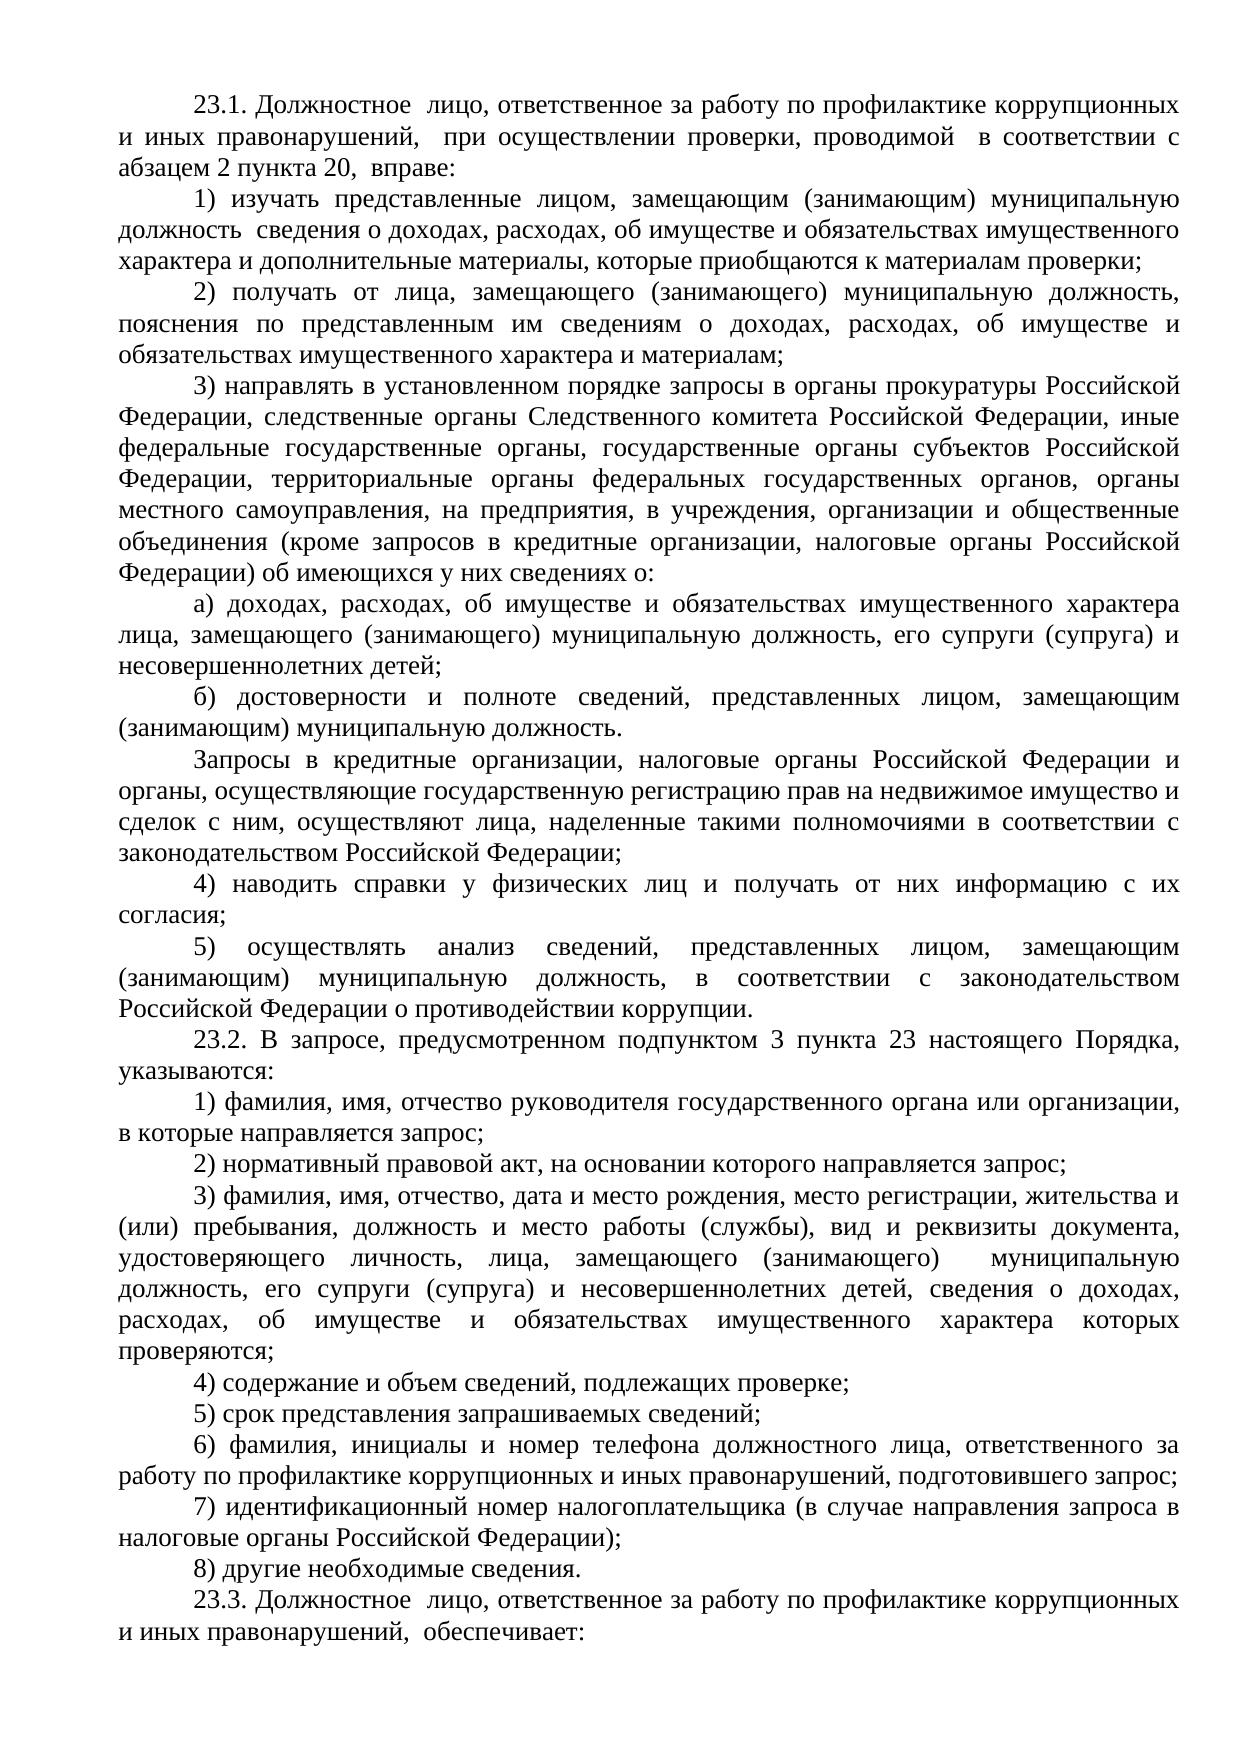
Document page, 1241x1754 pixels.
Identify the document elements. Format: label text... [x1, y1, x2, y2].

text 6) фамилия, инициалы и номер телефона должностного лица, ответственного за работу по профилактике коррупционных и иных правонарушений, подготовившего запрос; [118, 1428, 1181, 1490]
text 4) содержание и объем сведений, подлежащих проверке; [118, 1366, 1181, 1397]
text 2) нормативный правовой акт, на основании которого направляется запрос; [118, 1148, 1181, 1179]
text 3) направлять в установленном порядке запросы в органы прокуратуры Российской Федерации, следственные органы Следственного комитета Российской Федерации, иные федеральные государственные органы, государственные органы субъектов Российской Федерации, территориальные органы федеральных государственных органов, органы местного самоуправления, на предприятия, в учреждения, организации и общественные объединения (кроме запросов в кредитные организации, налоговые органы Российской Федерации) об имеющихся у них сведениях о: [118, 369, 1181, 587]
text б) достоверности и полноте сведений, представленных лицом, замещающим (занимающим) муниципальную должность. [118, 680, 1181, 743]
text 5) срок представления запрашиваемых сведений; [118, 1397, 1181, 1428]
text 7) идентификационный номер налогоплательщика (в случае направления запроса в налоговые органы Российской Федерации); [118, 1490, 1181, 1552]
text Запросы в кредитные организации, налоговые органы Российской Федерации и органы, осуществляющие государственную регистрацию прав на недвижимое имущество и сделок с ним, осуществляют лица, наделенные такими полномочиями в соответствии с законодательством Российской Федерации; [118, 743, 1181, 867]
text а) доходах, расходах, об имуществе и обязательствах имущественного характера лица, замещающего (занимающего) муниципальную должность, его супруги (супруга) и несовершеннолетних детей; [118, 587, 1181, 680]
text 23.3. Должностное лицо, ответственное за работу по профилактике коррупционных и иных правонарушений, обеспечивает: [118, 1584, 1181, 1646]
text 4) наводить справки у физических лиц и получать от них информацию с их согласия; [118, 867, 1181, 929]
text 23.1. Должностное лицо, ответственное за работу по профилактике коррупционных и иных правонарушений, при осуществлении проверки, проводимой в соответствии с абзацем 2 пункта 20, вправе: [118, 89, 1181, 182]
text 23.2. В запросе, предусмотренном подпунктом 3 пункта 23 настоящего Порядка, указываются: [118, 1023, 1181, 1085]
text 1) изучать представленные лицом, замещающим (занимающим) муниципальную должность сведения о доходах, расходах, об имуществе и обязательствах имущественного характера и дополнительные материалы, которые приобщаются к материалам проверки; [118, 182, 1181, 276]
text 3) фамилия, имя, отчество, дата и место рождения, место регистрации, жительства и (или) пребывания, должность и место работы (службы), вид и реквизиты документа, удостоверяющего личность, лица, замещающего (занимающего) муниципальную должность, его супруги (супруга) и несовершеннолетних детей, сведения о доходах, расходах, об имуществе и обязательствах имущественного характера которых проверяются; [118, 1179, 1181, 1366]
text 5) осуществлять анализ сведений, представленных лицом, замещающим (занимающим) муниципальную должность, в соответствии с законодательством Российской Федерации о противодействии коррупции. [118, 929, 1181, 1023]
text 2) получать от лица, замещающего (занимающего) муниципальную должность, пояснения по представленным им сведениям о доходах, расходах, об имуществе и обязательствах имущественного характера и материалам; [118, 276, 1181, 369]
text 1) фамилия, имя, отчество руководителя государственного органа или организации, в которые направляется запрос; [118, 1085, 1181, 1148]
text 8) другие необходимые сведения. [118, 1552, 1181, 1584]
